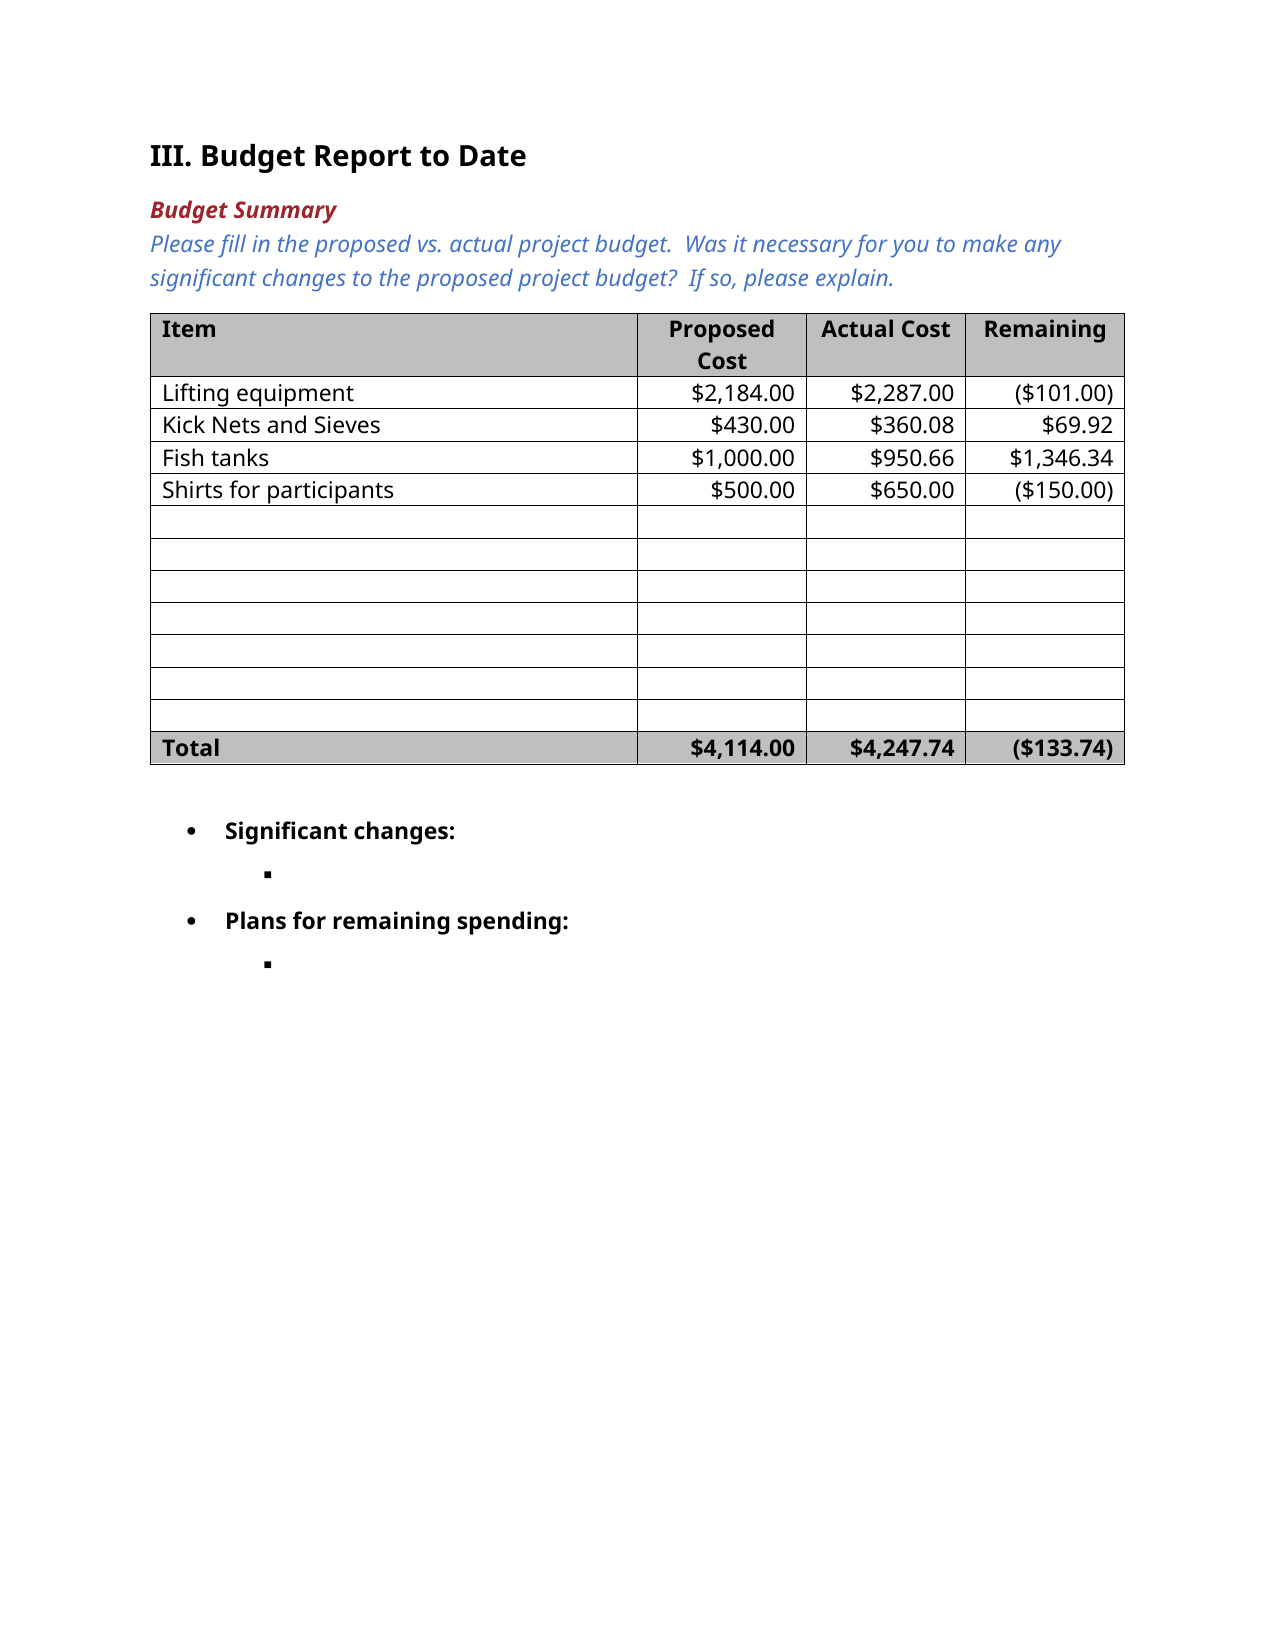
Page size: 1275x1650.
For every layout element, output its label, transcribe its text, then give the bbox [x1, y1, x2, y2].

table_cell $430.00 [638, 409, 806, 441]
table_cell [638, 539, 806, 570]
table_header Proposed Cost [638, 314, 806, 376]
table_cell [807, 506, 965, 537]
table_cell $2,184.00 [638, 377, 806, 408]
table_cell [966, 539, 1124, 570]
table_cell [807, 603, 965, 634]
table_cell [151, 668, 637, 699]
table_cell Fish tanks [151, 442, 637, 473]
table_cell [807, 571, 965, 602]
table_cell [807, 635, 965, 667]
table_cell $4,247.74 [807, 732, 965, 763]
table_cell [638, 700, 806, 731]
list Significant changes: [187, 815, 1125, 846]
text III. Budget Report to Date [150, 135, 1125, 175]
table_cell Kick Nets and Sieves [151, 409, 637, 441]
text Please fill in the proposed vs. actual project budget. Was it necessary for you to make any significant changes to the proposed project budget? If so, please explain. [150, 228, 1125, 293]
table_cell [638, 506, 806, 537]
table_cell Lifting equipment [151, 377, 637, 408]
table_cell $500.00 [638, 474, 806, 505]
table_cell [807, 539, 965, 570]
table_cell $69.92 [966, 409, 1124, 441]
table_cell ($101.00) [966, 377, 1124, 408]
table_cell [638, 668, 806, 699]
table_cell [966, 603, 1124, 634]
subtitle Budget Summary [150, 194, 1125, 226]
table_cell [151, 603, 637, 634]
table_header Item [151, 314, 637, 376]
list Plans for remaining spending: [187, 905, 1125, 936]
table_cell ($133.74) [966, 732, 1124, 763]
table_cell [638, 571, 806, 602]
table_cell $360.08 [807, 409, 965, 441]
table_cell [151, 539, 637, 570]
table_header Remaining [966, 314, 1124, 376]
table_cell [807, 668, 965, 699]
table_cell $1,000.00 [638, 442, 806, 473]
table_cell [966, 700, 1124, 731]
table_header Actual Cost [807, 314, 965, 376]
table_cell [151, 571, 637, 602]
table_cell $650.00 [807, 474, 965, 505]
table_cell [966, 506, 1124, 537]
table_cell [151, 700, 637, 731]
table_cell $4,114.00 [638, 732, 806, 763]
table_cell Shirts for participants [151, 474, 637, 505]
table_cell $2,287.00 [807, 377, 965, 408]
table_cell [966, 668, 1124, 699]
table_cell ($150.00) [966, 474, 1124, 505]
table_cell [966, 571, 1124, 602]
table_cell $950.66 [807, 442, 965, 473]
table_cell [807, 700, 965, 731]
table_cell Total [151, 732, 637, 763]
table_cell [638, 635, 806, 667]
table_cell [966, 635, 1124, 667]
table_cell [638, 603, 806, 634]
table_cell $1,346.34 [966, 442, 1124, 473]
table_cell [151, 506, 637, 537]
table_cell [151, 635, 637, 667]
